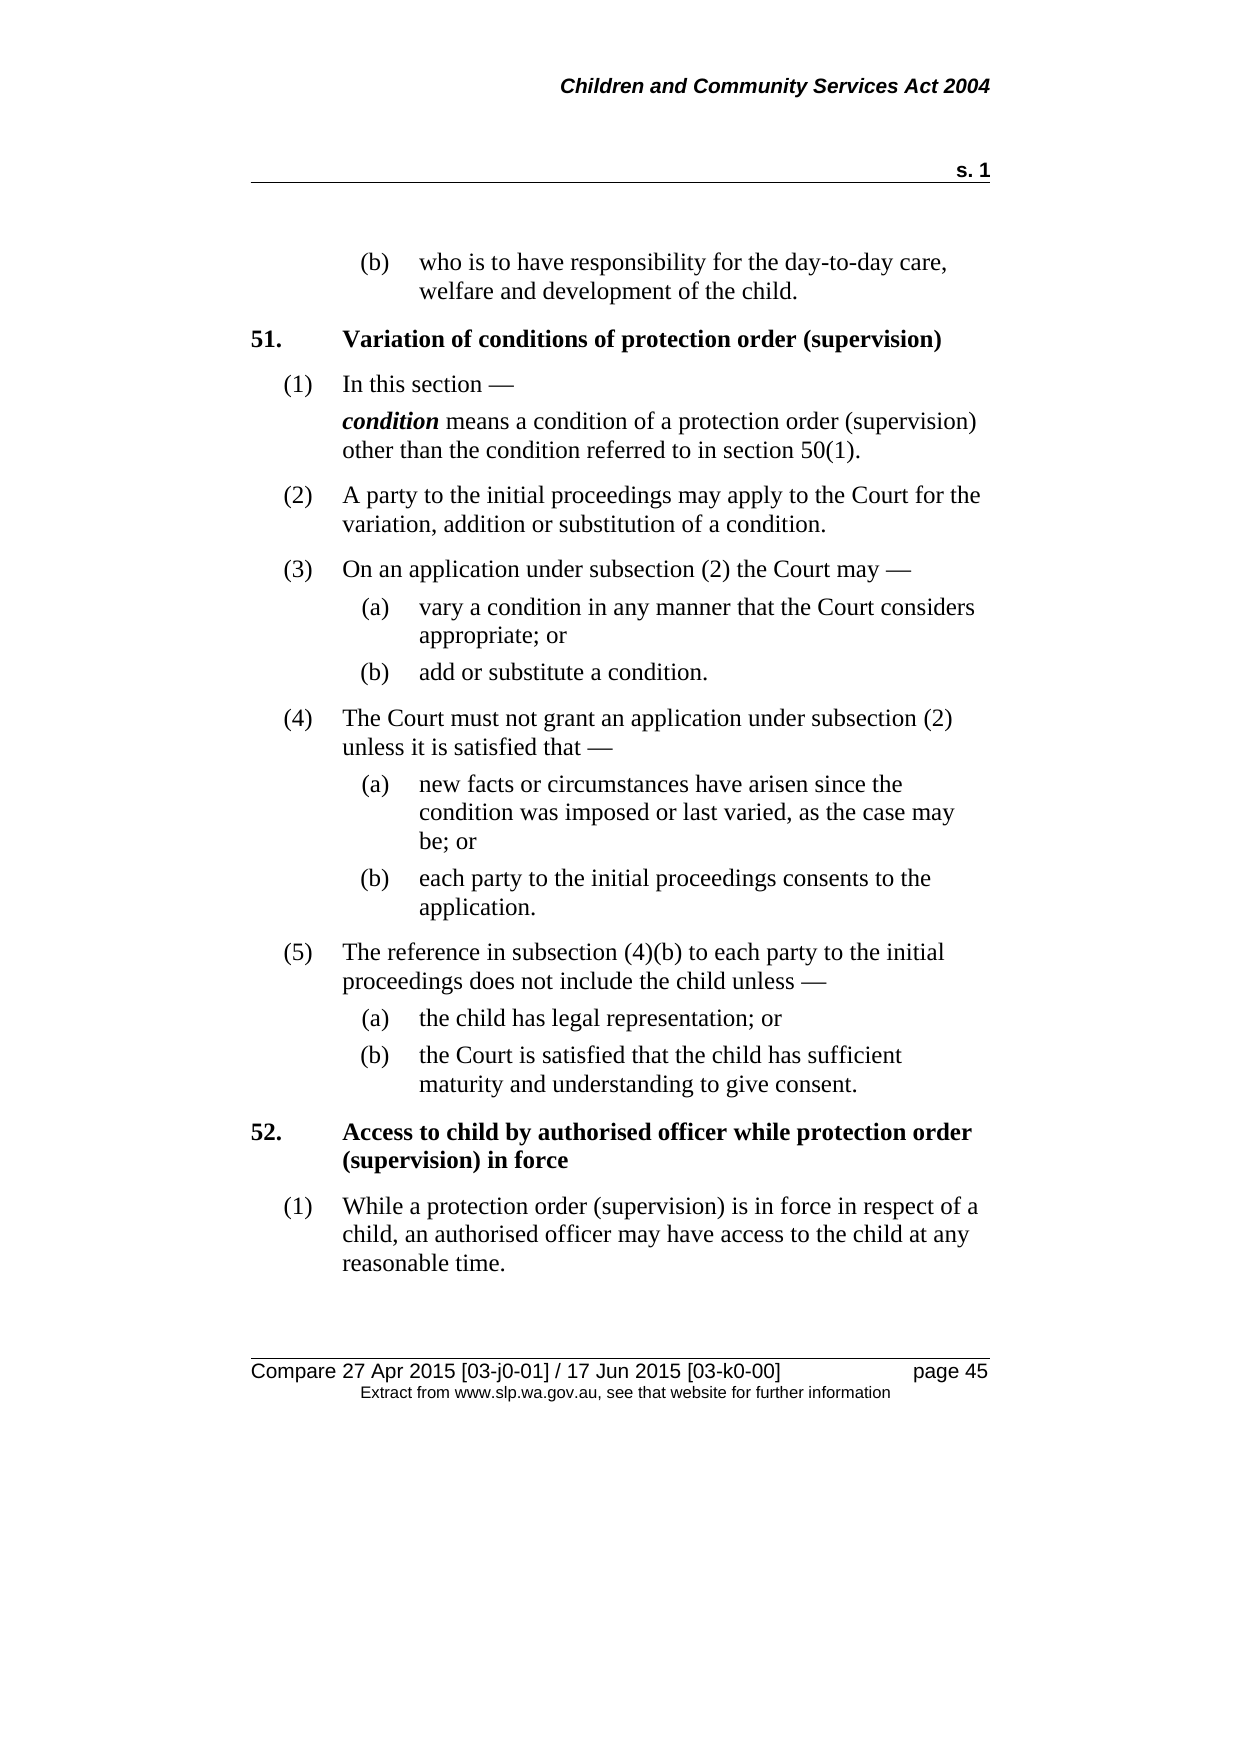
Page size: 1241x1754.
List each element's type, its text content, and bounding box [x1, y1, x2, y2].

text (a) the child has legal representation; or [251, 1003, 990, 1032]
text (b) each party to the initial proceedings consents to the application. [251, 863, 990, 921]
text (1) While a protection order (supervision) is in force in respect of a child, an authorised officer may have access to the child at any reasonable time. [251, 1191, 990, 1277]
text (a) new facts or circumstances have arisen since the condition was imposed or last varied, as the case may be; or [251, 769, 990, 855]
text (b) who is to have responsibility for the day-to-day care, welfare and development of the child. [251, 247, 990, 305]
subtitle 51. Variation of conditions of protection order (supervision) [251, 324, 990, 352]
text (b) add or substitute a condition. [251, 657, 990, 686]
text condition means a condition of a protection order (supervision) other than the condition referred to in section 50(1). [251, 406, 990, 464]
text (b) the Court is satisfied that the child has sufficient maturity and understanding to give consent. [251, 1040, 990, 1098]
text (5) The reference in subsection (4)(b) to each party to the initial proceedings does not include the child unless — [251, 937, 990, 995]
text (a) vary a condition in any manner that the Court considers appropriate; or [251, 592, 990, 649]
subtitle 52. Access to child by authorised officer while protection order (supervision) in force [251, 1117, 990, 1174]
text (1) In this section — [251, 369, 990, 398]
text (4) The Court must not grant an application under subsection (2) unless it is satisfied that — [251, 703, 990, 760]
text (2) A party to the initial proceedings may apply to the Court for the variation, addition or substitution of a condition. [251, 480, 990, 538]
text (3) On an application under subsection (2) the Court may — [251, 554, 990, 583]
